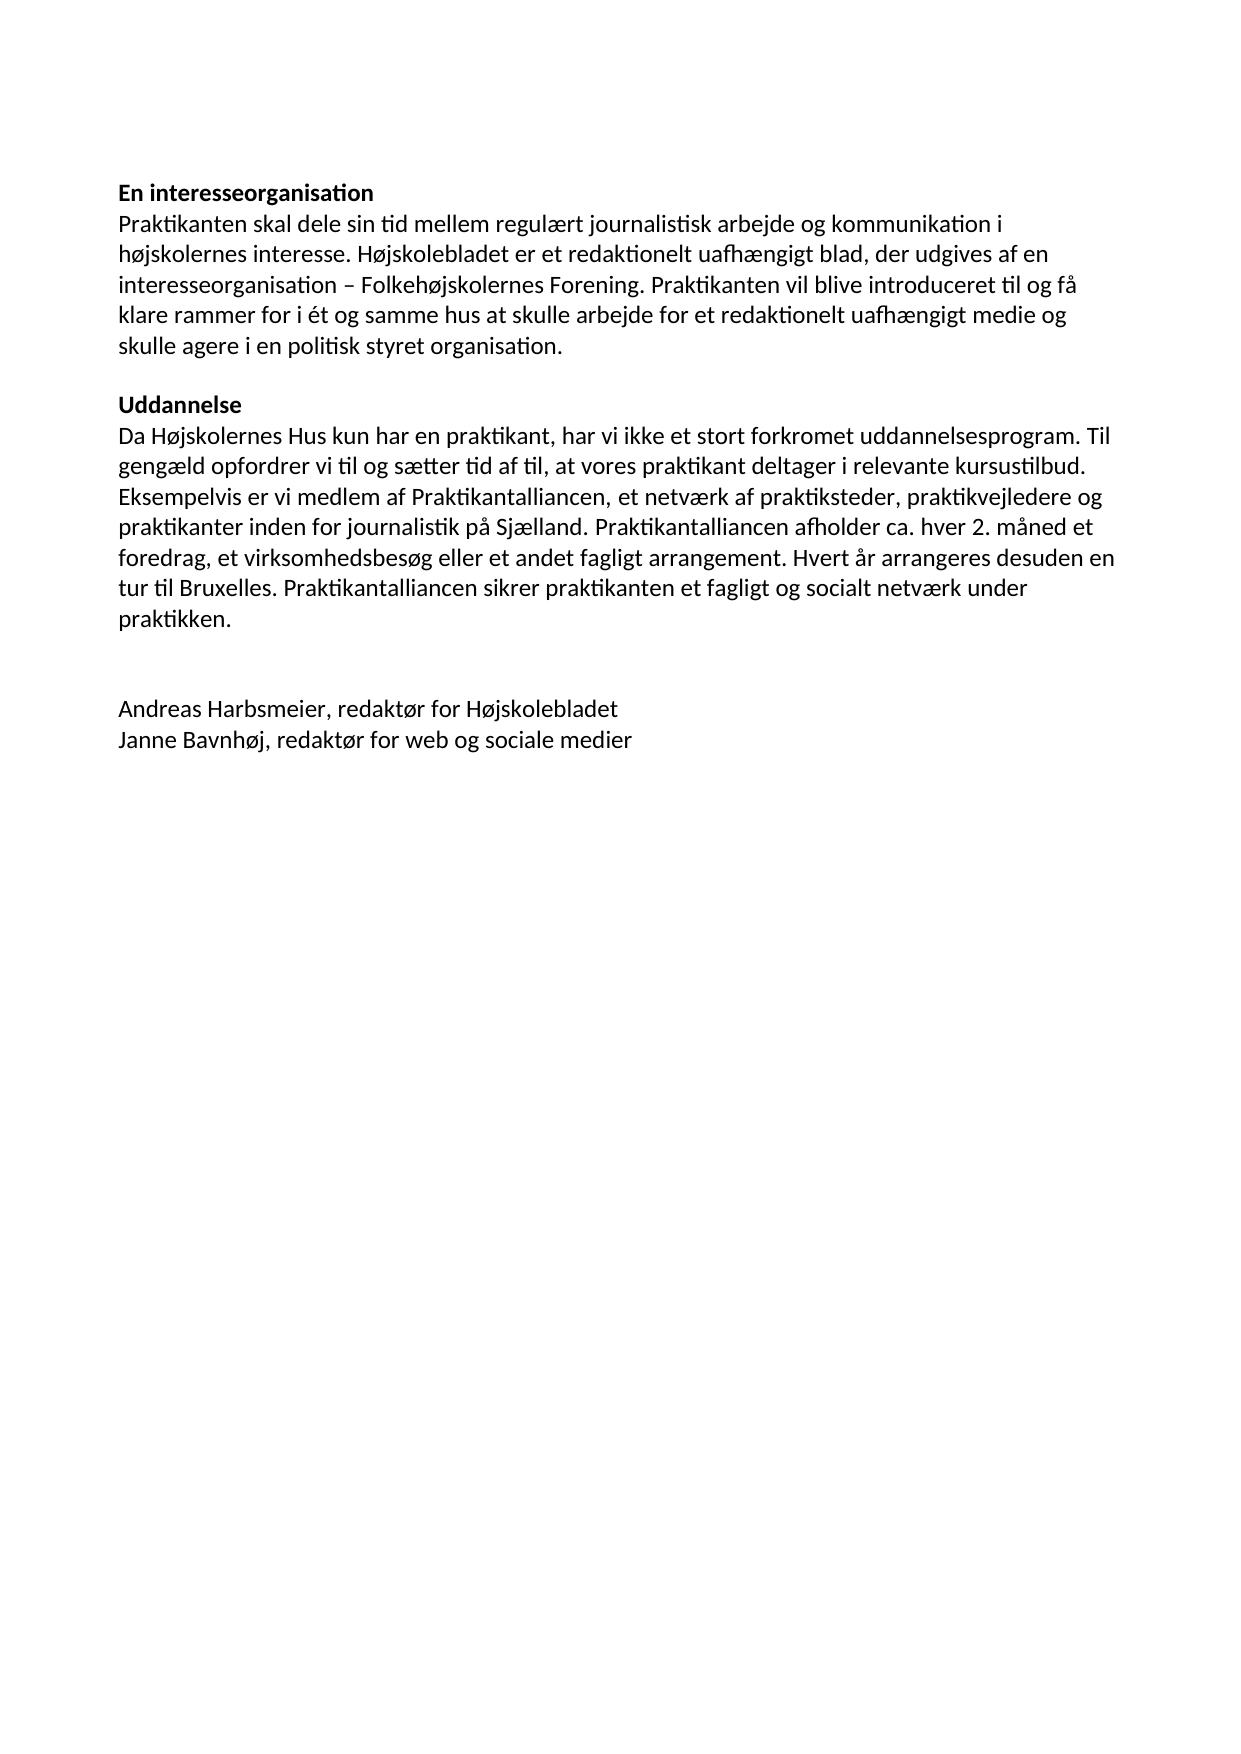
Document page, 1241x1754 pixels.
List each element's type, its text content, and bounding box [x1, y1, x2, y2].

text En interesseorganisation Praktikanten skal dele sin tid mellem regulært journalistisk arbejde og kommunikation i højskolernes interesse. Højskolebladet er et redaktionelt uafhængigt blad, der udgives af en interesseorganisation – Folkehøjskolernes Forening. Praktikanten vil blive introduceret til og få klare rammer for i ét og samme hus at skulle arbejde for et redaktionelt uafhængigt medie og skulle agere i en politisk styret organisation. [118, 177, 1122, 360]
text Andreas Harbsmeier, redaktør for Højskolebladet Janne Bavnhøj, redaktør for web og sociale medier [118, 663, 1122, 754]
text Uddannelse Da Højskolernes Hus kun har en praktikant, har vi ikke et stort forkromet uddannelsesprogram. Til gengæld opfordrer vi til og sætter tid af til, at vores praktikant deltager i relevante kursustilbud. Eksempelvis er vi medlem af Praktikantalliancen, et netværk af praktiksteder, praktikvejledere og praktikanter inden for journalistik på Sjælland. Praktikantalliancen afholder ca. hver 2. måned et foredrag, et virksomhedsbesøg eller et andet fagligt arrangement. Hvert år arrangeres desuden en tur til Bruxelles. Praktikantalliancen sikrer praktikanten et fagligt og socialt netværk under praktikken. [118, 389, 1122, 634]
